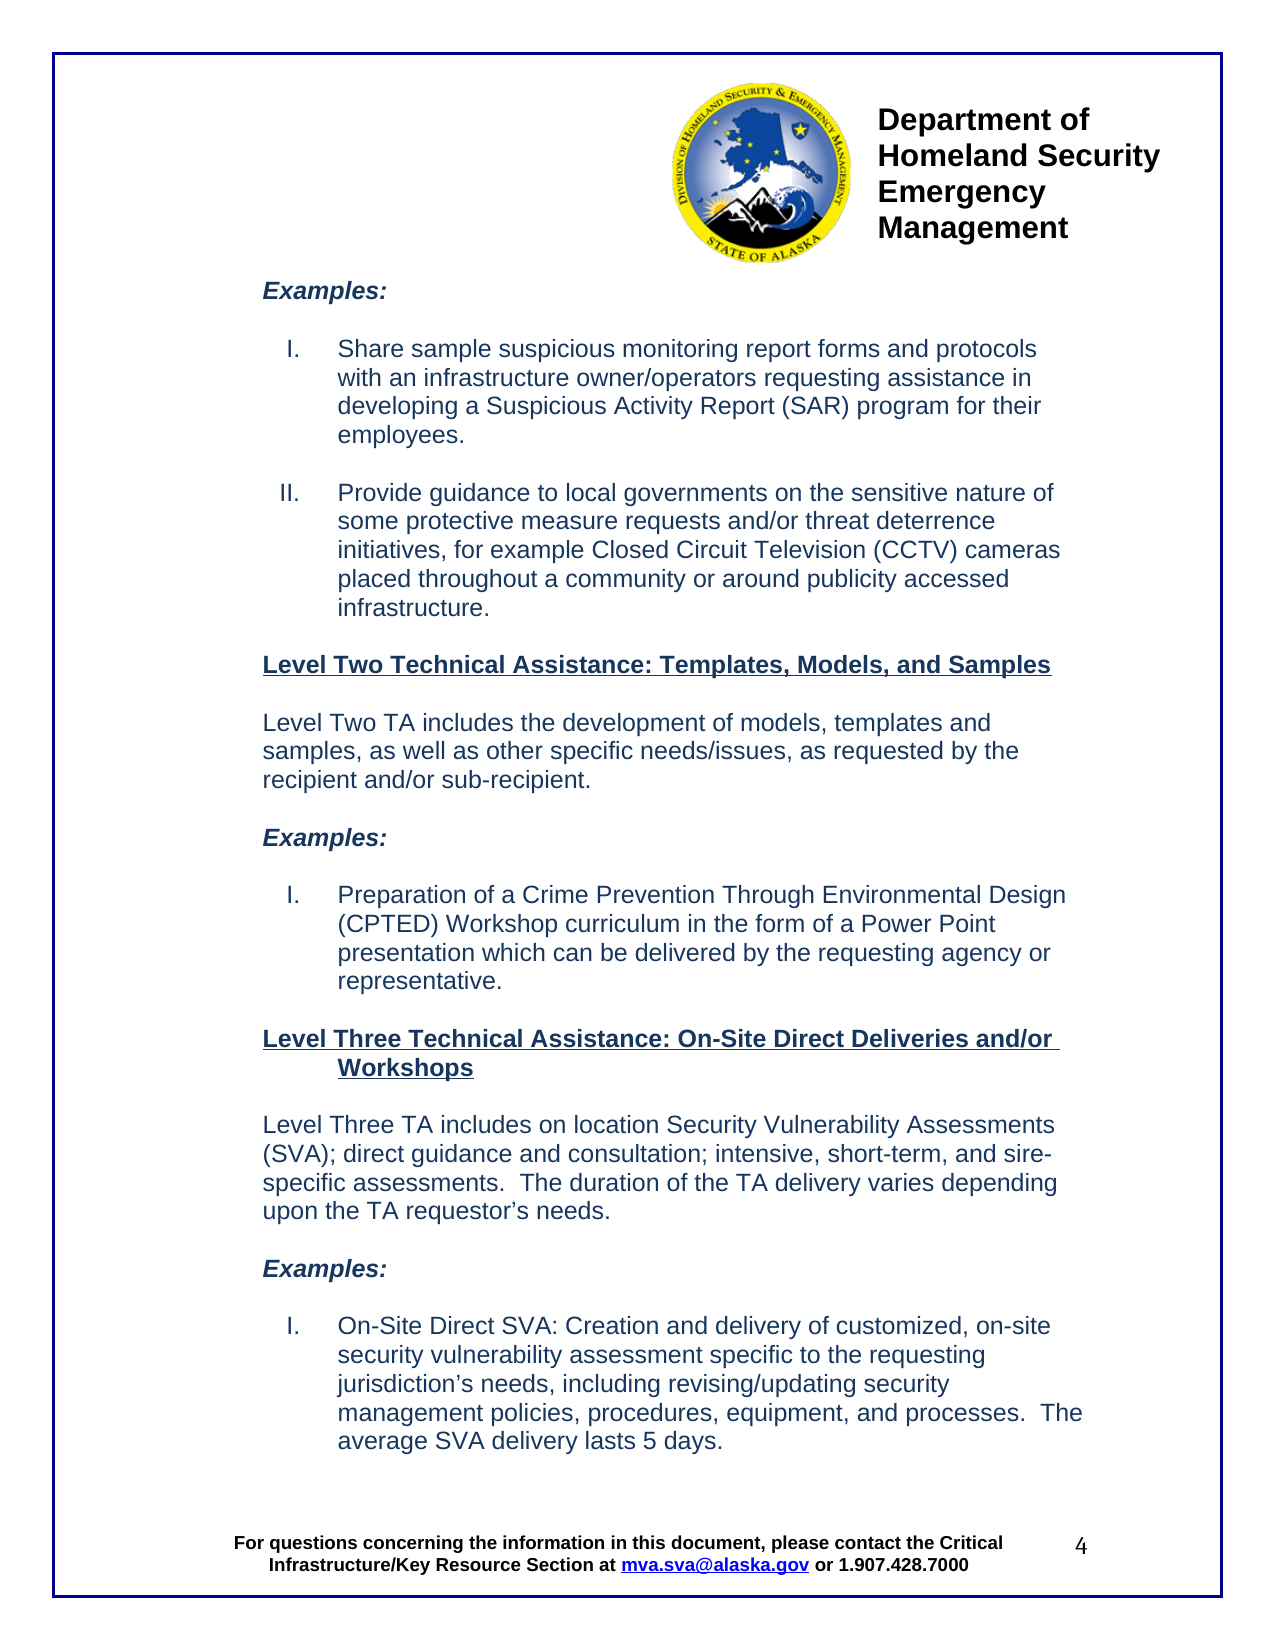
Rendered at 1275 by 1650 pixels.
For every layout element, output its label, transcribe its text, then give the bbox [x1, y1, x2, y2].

list On-Site Direct SVA: Creation and delivery of customized, on-site security vulnerability assessment specific to the requesting jurisdiction’s needs, including revising/updating security management policies, procedures, equipment, and processes. The average SVA delivery lasts 5 days. [300, 1311, 1087, 1455]
text Level Two Technical Assistance: Templates, Models, and Samples [187, 650, 1087, 679]
text Level Two TA includes the development of models, templates and samples, as well as other specific needs/issues, as requested by the recipient and/or sub-recipient. [262, 707, 1087, 794]
list Share sample suspicious monitoring report forms and protocols with an infrastructure owner/operators requesting assistance in developing a Suspicious Activity Report (SAR) program for their employees. [300, 334, 1087, 449]
text Level Three Technical Assistance: On-Site Direct Deliveries and/or Workshops [262, 1024, 1087, 1081]
picture [671, 82, 852, 264]
list Preparation of a Crime Prevention Through Environmental Design (CPTED) Workshop curriculum in the form of a Power Point presentation which can be delivered by the requesting agency or representative. [300, 880, 1087, 995]
list Provide guidance to local governments on the sensitive nature of some protective measure requests and/or threat deterrence initiatives, for example Closed Circuit Television (CCTV) cameras placed throughout a community or around publicity accessed infrastructure. [300, 477, 1087, 621]
text Level Three TA includes on location Security Vulnerability Assessments (SVA); direct guidance and consultation; intensive, short-term, and sire-specific assessments. The duration of the TA delivery varies depending upon the TA requestor’s needs. [262, 1110, 1087, 1225]
text Examples: [187, 1254, 1087, 1282]
text Examples: [187, 276, 1087, 305]
text Examples: [187, 822, 1087, 851]
